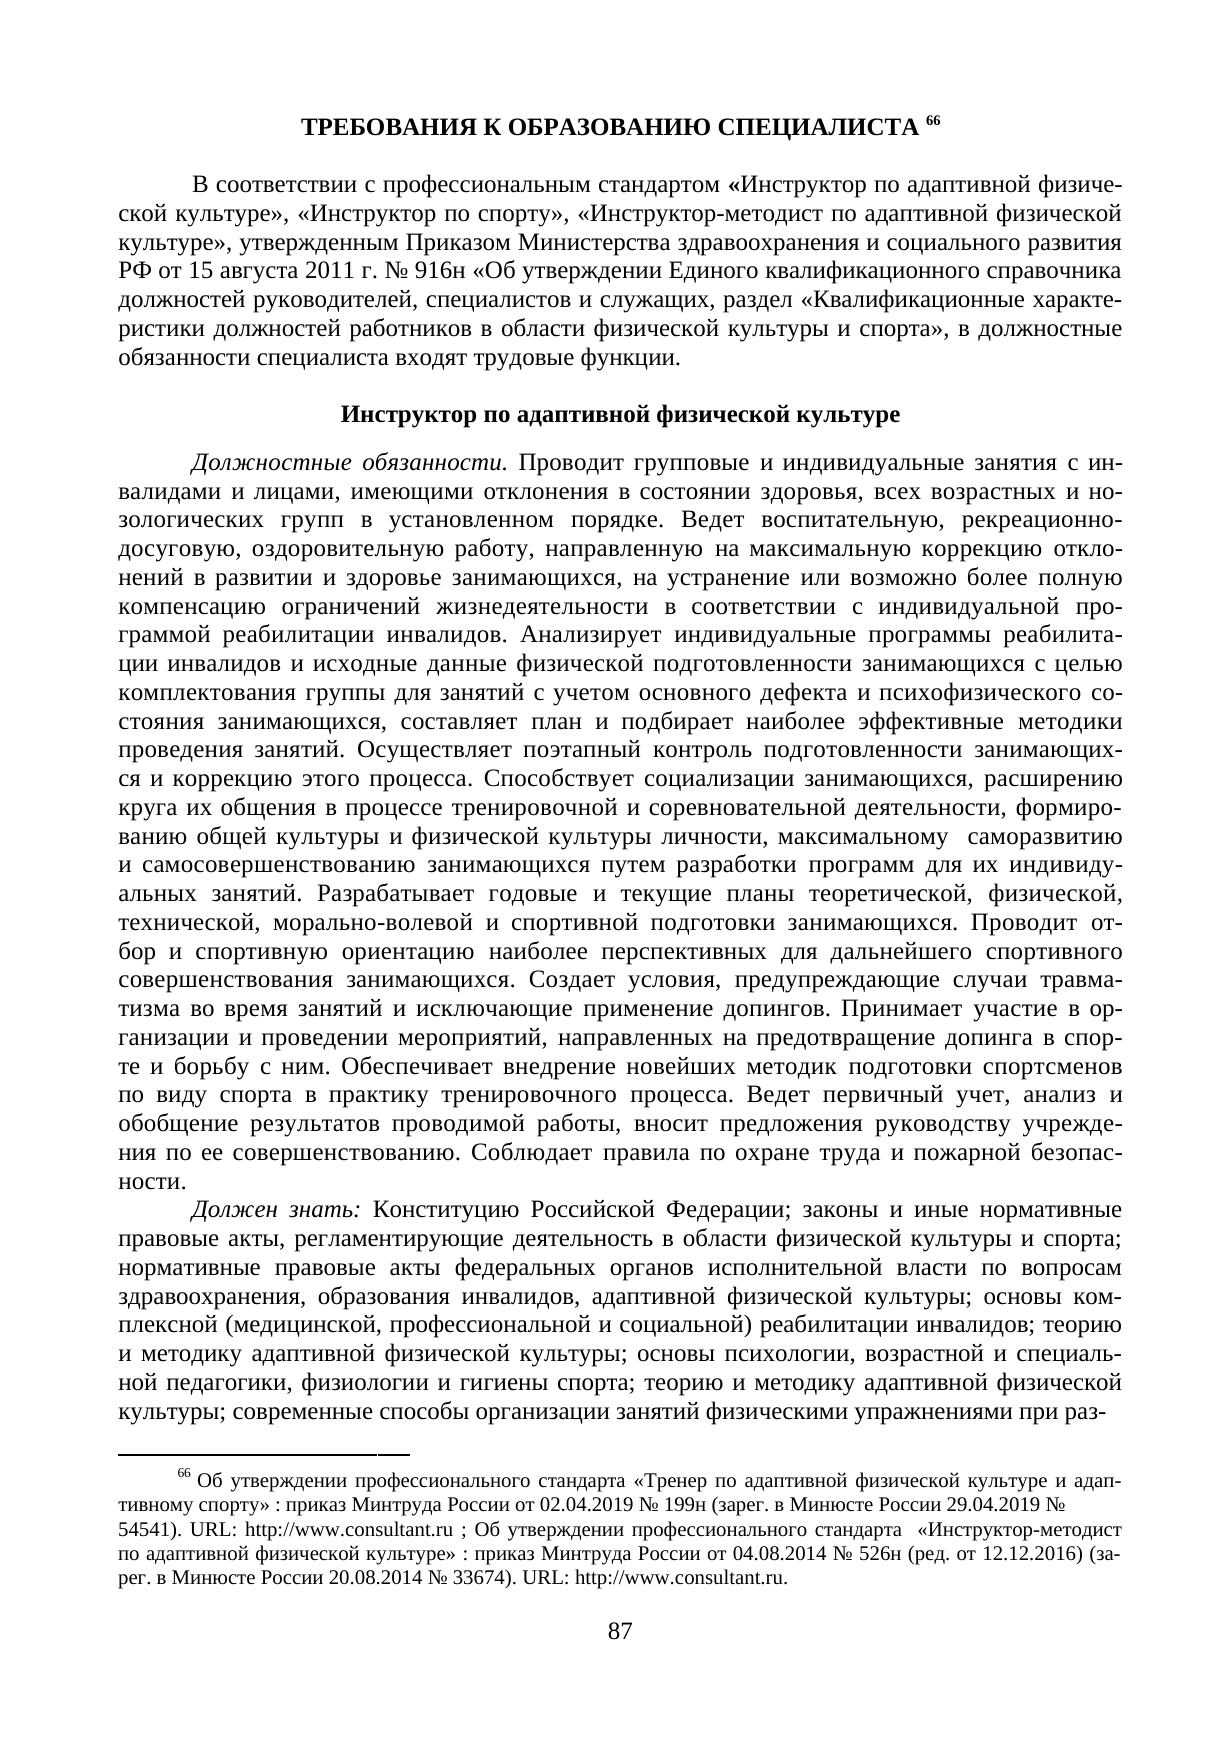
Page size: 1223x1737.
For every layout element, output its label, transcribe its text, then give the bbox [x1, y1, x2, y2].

text 54541). URL: http://www.consultant.ru ; Об утверждении профессионального стандарта «Инструктор-методист по адаптивной физической культуре» : приказ Минтруда России от 04.08.2014 № 526н (ред. от 12.12.2016) (за- рег. в Минюсте России 20.08.2014 № 33674). URL: http://www.consultant.ru. [118, 1517, 1123, 1589]
text Должен знать: Конституцию Российской Федерации; законы и иные нормативные правовые акты, регламентирующие деятельность в области физической культуры и спорта; нормативные правовые акты федеральных органов исполнительной власти по вопросам здравоохранения, образования инвалидов, адаптивной физической культуры; основы ком- плексной (медицинской, профессиональной и социальной) реабилитации инвалидов; теорию и методику адаптивной физической культуры; основы психологии, возрастной и специаль- ной педагогики, физиологии и гигиены спорта; теорию и методику адаптивной физической культуры; современные способы организации занятий физическими упражнениями при раз- [118, 1194, 1123, 1424]
text 66 Об утверждении профессионального стандарта «Тренер по адаптивной физической культуре и адап- тивному спорту» : приказ Минтруда России от 02.04.2019 № 199н (зарег. в Минюсте России 29.04.2019 № [118, 1469, 1123, 1517]
subtitle Инструктор по адаптивной физической культуре [116, 399, 1125, 428]
text Должностные обязанности. Проводит групповые и индивидуальные занятия с ин- валидами и лицами, имеющими отклонения в состоянии здоровья, всех возрастных и но- зологических групп в установленном порядке. Ведет воспитательную, рекреационно- досуговую, оздоровительную работу, направленную на максимальную коррекцию откло- нений в развитии и здоровье занимающихся, на устранение или возможно более полную компенсацию ограничений жизнедеятельности в соответствии с индивидуальной про- граммой реабилитации инвалидов. Анализирует индивидуальные программы реабилита- ции инвалидов и исходные данные физической подготовленности занимающихся с целью комплектования группы для занятий с учетом основного дефекта и психофизического со- стояния занимающихся, составляет план и подбирает наиболее эффективные методики проведения занятий. Осуществляет поэтапный контроль подготовленности занимающих- ся и коррекцию этого процесса. Способствует социализации занимающихся, расширению круга их общения в процессе тренировочной и соревновательной деятельности, формиро- ванию общей культуры и физической культуры личности, максимальному саморазвитию и самосовершенствованию занимающихся путем разработки программ для их индивиду- альных занятий. Разрабатывает годовые и текущие планы теоретической, физической, технической, морально-волевой и спортивной подготовки занимающихся. Проводит от- бор и спортивную ориентацию наиболее перспективных для дальнейшего спортивного совершенствования занимающихся. Создает условия, предупреждающие случаи травма- тизма во время занятий и исключающие применение допингов. Принимает участие в ор- ганизации и проведении мероприятий, направленных на предотвращение допинга в спор- те и борьбу с ним. Обеспечивает внедрение новейших методик подготовки спортсменов по виду спорта в практику тренировочного процесса. Ведет первичный учет, анализ и обобщение результатов проводимой работы, вносит предложения руководству учрежде- ния по ее совершенствованию. Соблюдает правила по охране труда и пожарной безопас- ности. [118, 447, 1123, 1194]
subtitle ТРЕБОВАНИЯ К ОБРАЗОВАНИЮ СПЕЦИАЛИСТА 66 [116, 112, 1125, 141]
text В соответствии с профессиональным стандартом «Инструктор по адаптивной физиче- ской культуре», «Инструктор по спорту», «Инструктор-методист по адаптивной физической культуре», утвержденным Приказом Министерства здравоохранения и социального развития РФ от 15 августа 2011 г. № 916н «Об утверждении Единого квалификационного справочника должностей руководителей, специалистов и служащих, раздел «Квалификационные характе- ристики должностей работников в области физической культуры и спорта», в должностные обязанности специалиста входят трудовые функции. [118, 169, 1123, 370]
